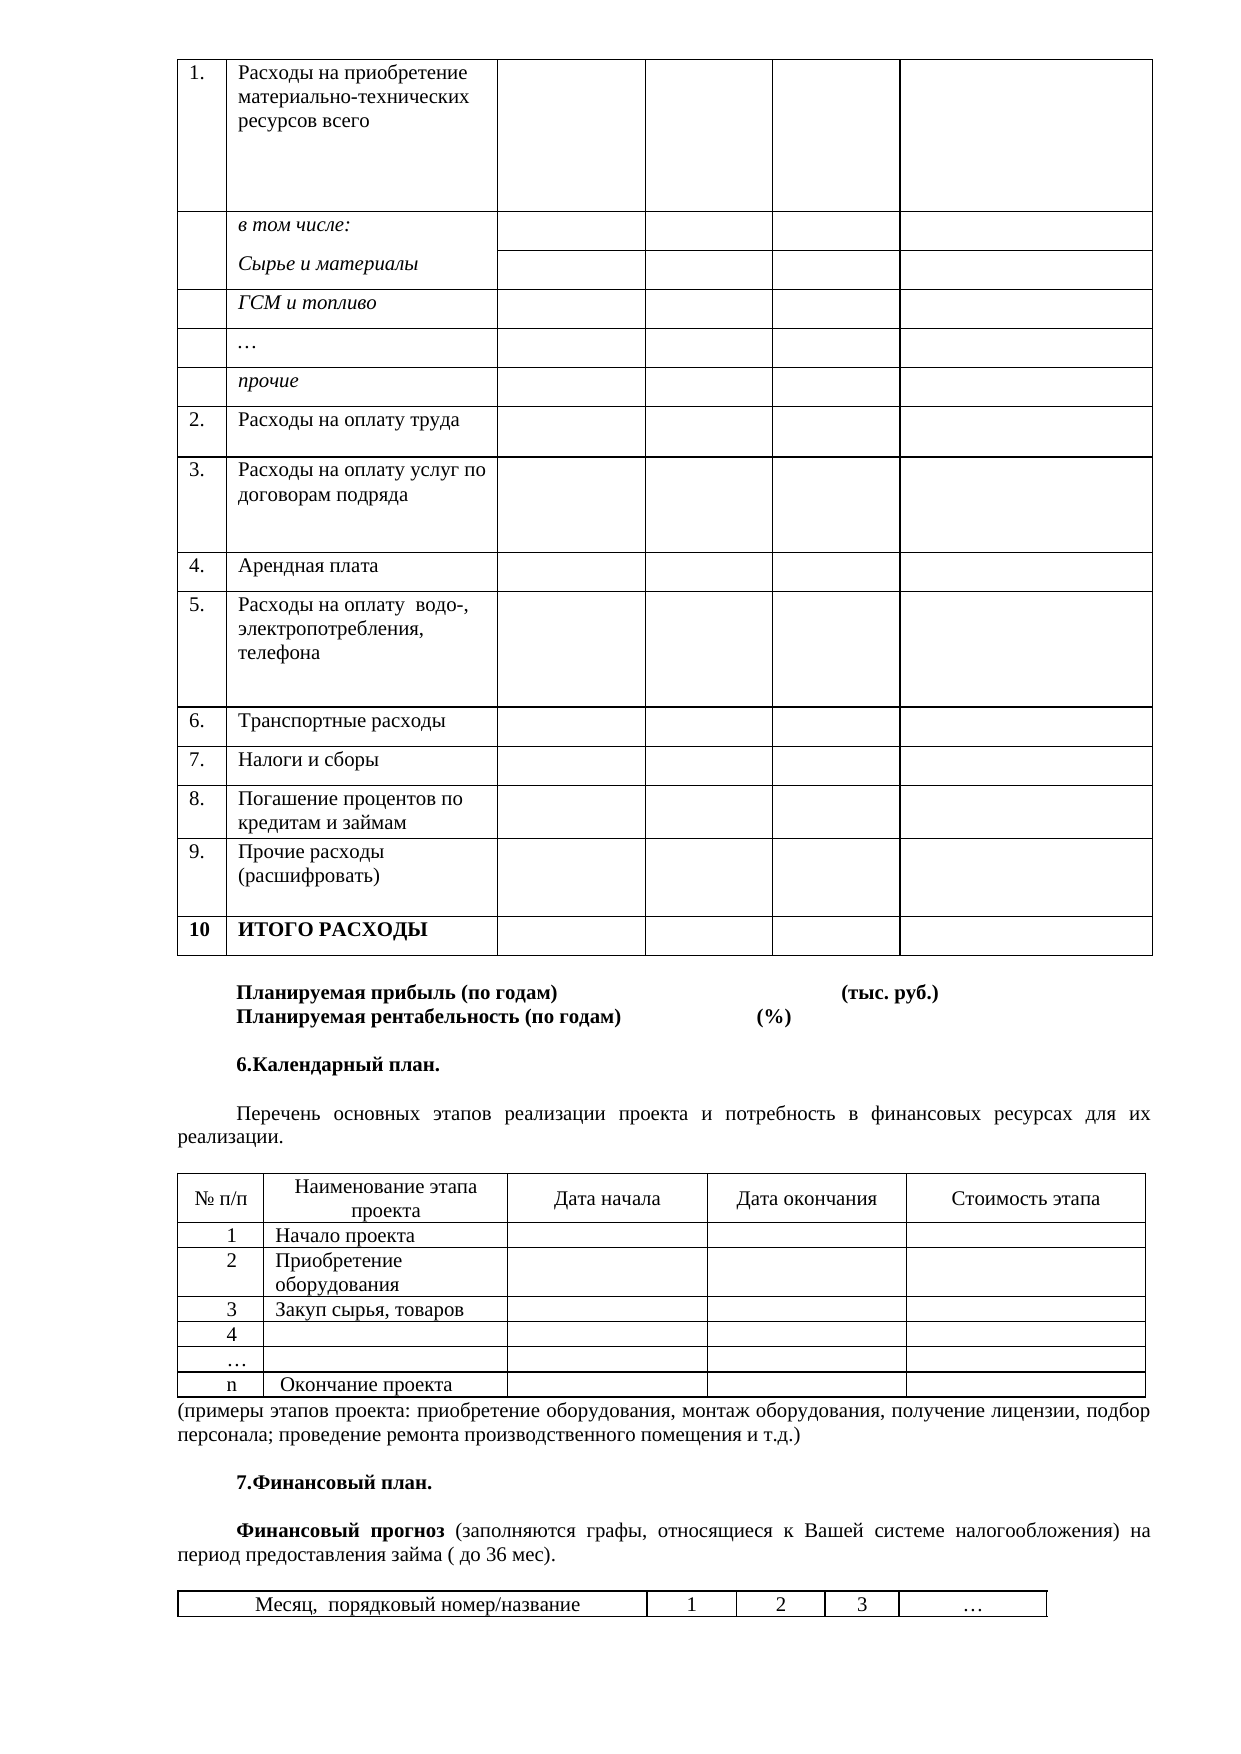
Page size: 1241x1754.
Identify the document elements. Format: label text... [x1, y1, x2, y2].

table_cell [264, 1322, 507, 1346]
table_cell … [227, 329, 497, 367]
table_cell [498, 708, 645, 746]
table_cell [773, 553, 899, 591]
table_cell 5. [178, 592, 226, 706]
table_cell 3 [178, 1297, 263, 1321]
table_cell 3. [178, 458, 226, 552]
table_cell [773, 60, 899, 211]
table_cell [708, 1373, 906, 1396]
table_cell [773, 786, 899, 838]
table_cell [901, 60, 1152, 211]
table_cell Погашение процентов по кредитам и займам [227, 786, 497, 838]
table_cell [901, 839, 1152, 916]
table_cell [901, 368, 1152, 406]
table_cell [646, 553, 772, 591]
table_cell [708, 1322, 906, 1346]
table_cell [498, 368, 645, 406]
table_cell Окончание проекта [264, 1373, 507, 1396]
table_cell [178, 329, 226, 367]
table_cell [773, 290, 899, 328]
table_cell [708, 1248, 906, 1296]
table_cell [901, 708, 1152, 746]
table_cell 2 [178, 1248, 263, 1296]
table_cell [646, 708, 772, 746]
table_cell [498, 786, 645, 838]
table_cell [773, 407, 899, 456]
table_header Наименование этапа проекта [264, 1174, 507, 1222]
table_cell [907, 1322, 1145, 1346]
table_cell [646, 212, 772, 250]
table_cell [498, 592, 645, 706]
table_cell [708, 1223, 906, 1247]
table_cell [178, 212, 226, 250]
table_cell [901, 747, 1152, 784]
table_cell 9. [178, 839, 226, 916]
table_cell Транспортные расходы [227, 708, 497, 746]
table_cell n [178, 1373, 263, 1396]
table_cell [901, 290, 1152, 328]
table_cell [646, 407, 772, 456]
table_cell [508, 1347, 707, 1371]
table_cell [498, 251, 645, 289]
table_cell 1 [178, 1223, 263, 1247]
table_cell [508, 1248, 707, 1296]
table_cell [646, 592, 772, 706]
table_cell 6. [178, 708, 226, 746]
table_cell [901, 553, 1152, 591]
table_cell [498, 747, 645, 784]
table_cell Закуп сырья, товаров [264, 1297, 507, 1321]
table_cell [646, 368, 772, 406]
table_cell [901, 251, 1152, 289]
table_cell [646, 839, 772, 916]
table_header 3 [826, 1592, 898, 1616]
table_cell 8. [178, 786, 226, 838]
table_cell [773, 458, 899, 552]
text (примеры этапов проекта: приобретение оборудования, монтаж оборудования, получение лицензии, подбор персонала; проведение ремонта производственного помещения и т.д.) [177, 1397, 1152, 1446]
table_cell [773, 708, 899, 746]
table_cell прочие [227, 368, 497, 406]
table_cell [773, 592, 899, 706]
table_cell Расходы на приобретение материально-технических ресурсов всего [227, 60, 497, 211]
list Финансовый план. [177, 1470, 1152, 1494]
table_cell Сырье и материалы [227, 250, 497, 289]
table_cell 7. [178, 747, 226, 784]
table_cell [773, 212, 899, 250]
table_cell [901, 917, 1152, 955]
text Планируемая рентабельность (по годам) (%) [177, 1004, 1152, 1028]
table_cell Арендная плата [227, 553, 497, 591]
table_header Дата начала [508, 1174, 707, 1222]
table_cell [901, 458, 1152, 552]
table_cell 1. [178, 60, 226, 211]
table_cell [901, 592, 1152, 706]
table_cell [646, 290, 772, 328]
table_cell [907, 1373, 1145, 1396]
table_cell [901, 329, 1152, 367]
table_cell [773, 329, 899, 367]
table_cell [498, 290, 645, 328]
table_cell [508, 1373, 707, 1396]
table_cell 2. [178, 407, 226, 456]
table_cell [646, 60, 772, 211]
table_cell … [178, 1347, 263, 1371]
table_cell [907, 1297, 1145, 1321]
table_cell в том числе: [227, 212, 497, 250]
table_cell [498, 458, 645, 552]
table_header Дата окончания [708, 1174, 906, 1222]
table_cell Расходы на оплату труда [227, 407, 497, 456]
table_cell [498, 60, 645, 211]
table_cell [264, 1347, 507, 1371]
table_cell [901, 786, 1152, 838]
text Финансовый прогноз (заполняются графы, относящиеся к Вашей системе налогообложения) на период предоставления займа ( до 36 мес). [177, 1518, 1152, 1566]
table_header Стоимость этапа [907, 1174, 1145, 1222]
table_cell Налоги и сборы [227, 747, 497, 784]
table_cell 10 [178, 917, 226, 955]
table_cell ГСМ и топливо [227, 290, 497, 328]
table_cell [178, 290, 226, 328]
table_cell [646, 917, 772, 955]
table_cell [907, 1223, 1145, 1247]
table_cell [498, 407, 645, 456]
table_cell [646, 786, 772, 838]
table_cell [773, 839, 899, 916]
table_cell Приобретение оборудования [264, 1248, 507, 1296]
table_cell 4. [178, 553, 226, 591]
table_cell [907, 1248, 1145, 1296]
table_cell [901, 212, 1152, 250]
table_cell [178, 368, 226, 406]
table_header № п/п [178, 1174, 263, 1222]
list Календарный план. [177, 1052, 1152, 1076]
table_header 1 [648, 1592, 736, 1616]
table_header 2 [737, 1592, 824, 1616]
table_cell [508, 1297, 707, 1321]
table_cell [498, 917, 645, 955]
table_cell [708, 1297, 906, 1321]
table_cell [646, 251, 772, 289]
table_cell Прочие расходы (расшифровать) [227, 839, 497, 916]
table_cell ИТОГО РАСХОДЫ [227, 917, 497, 955]
table_cell [773, 251, 899, 289]
table_header … [900, 1592, 1046, 1616]
table_cell [508, 1223, 707, 1247]
table_cell [508, 1322, 707, 1346]
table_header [179, 1592, 646, 1616]
table_cell [646, 329, 772, 367]
table_cell Расходы на оплату водо-, электропотребления, телефона [227, 592, 497, 706]
table_cell 4 [178, 1322, 263, 1346]
table_cell [498, 329, 645, 367]
table_cell [773, 368, 899, 406]
table_cell [907, 1347, 1145, 1371]
table_cell [178, 250, 226, 289]
table_cell [708, 1347, 906, 1371]
table_cell Начало проекта [264, 1223, 507, 1247]
table_cell [498, 553, 645, 591]
table_cell [498, 839, 645, 916]
text Перечень основных этапов реализации проекта и потребность в финансовых ресурсах для их реализации. [177, 1100, 1152, 1148]
table_cell [773, 917, 899, 955]
table_cell [646, 747, 772, 784]
table_cell [901, 407, 1152, 456]
table_cell Расходы на оплату услуг по договорам подряда [227, 458, 497, 552]
text Планируемая прибыль (по годам) (тыс. руб.) [177, 980, 1152, 1004]
table_cell [773, 747, 899, 784]
table_cell [498, 212, 645, 250]
table_cell [646, 458, 772, 552]
